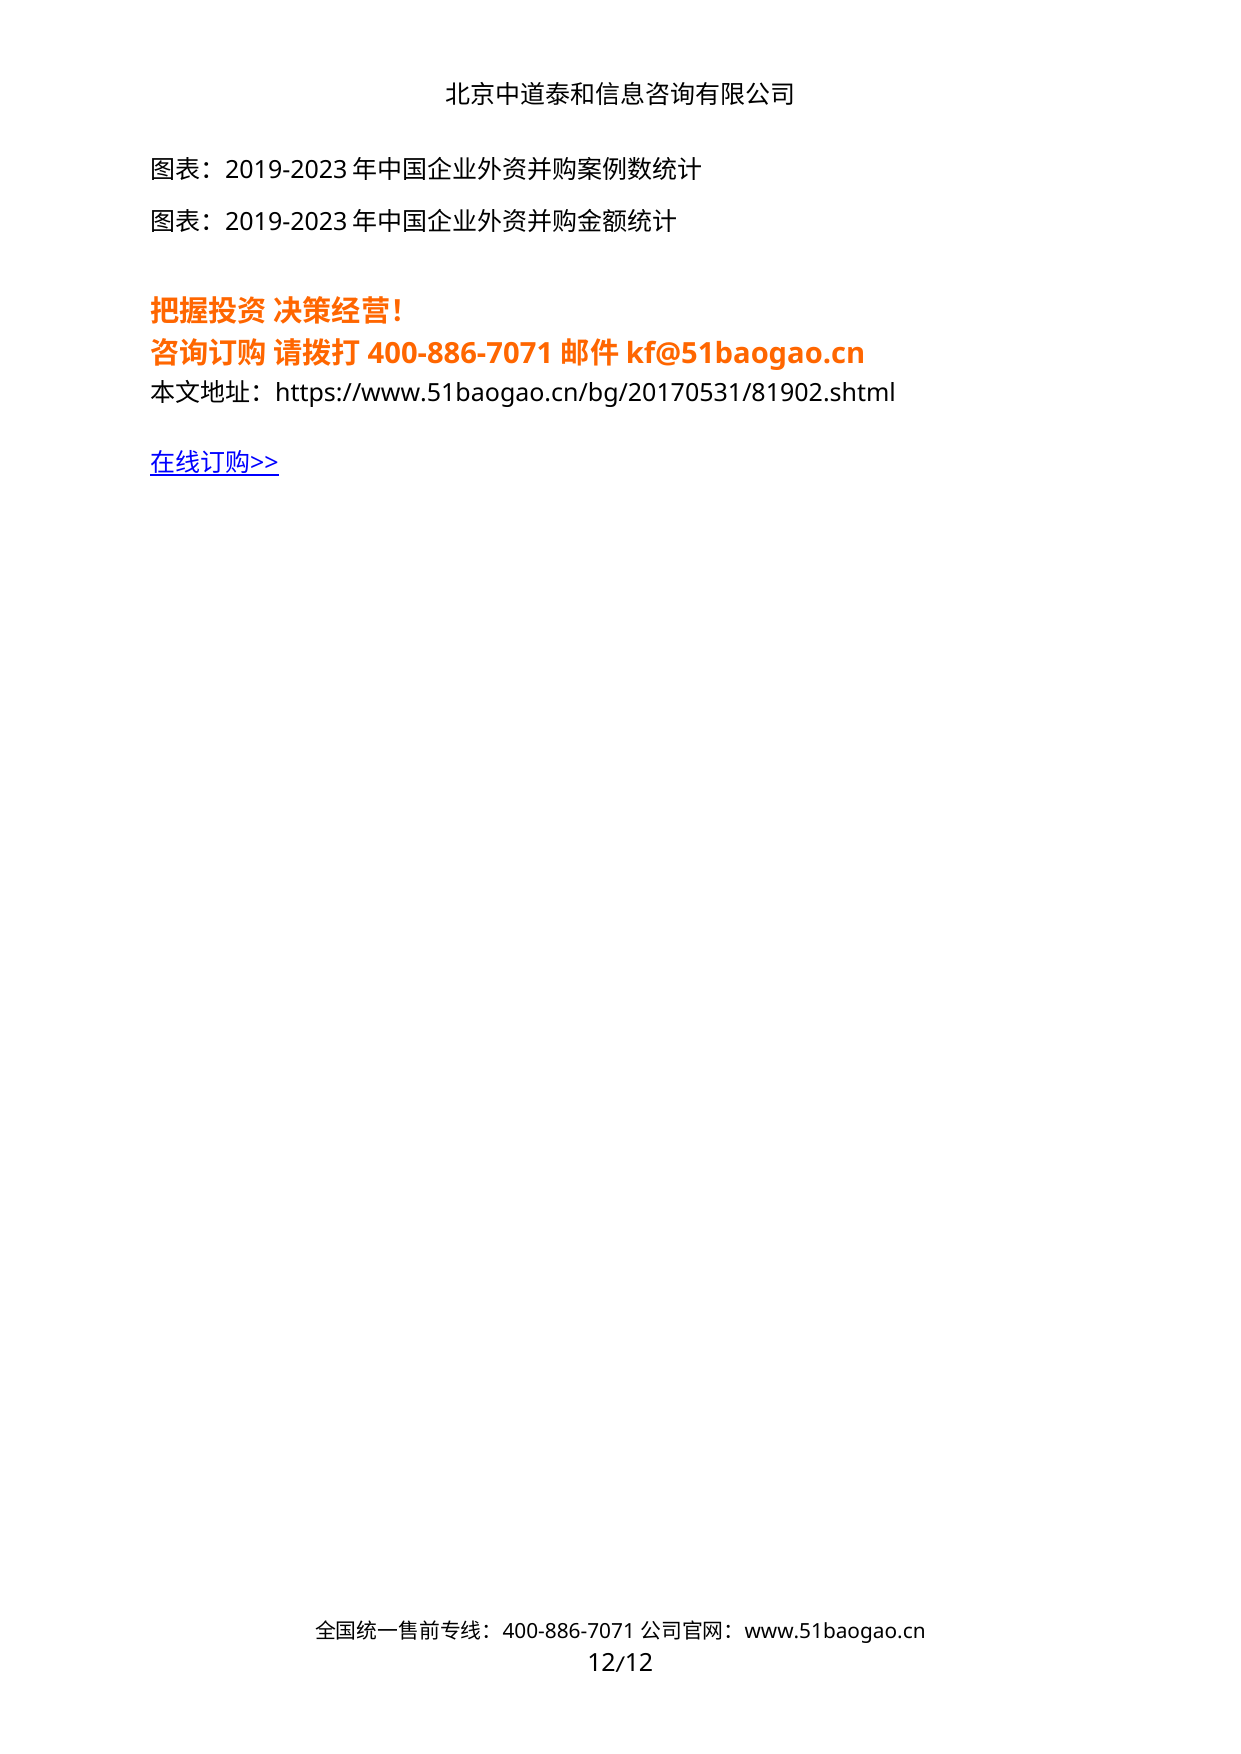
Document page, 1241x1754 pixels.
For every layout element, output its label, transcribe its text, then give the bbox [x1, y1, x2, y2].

text 在线订购>> [150, 409, 1090, 479]
text 把握投资 决策经营！咨询订购 请拨打 400-886-7071 邮件 kf@51baogao.cn本文地址：https://www.51baogao.cn/bg/20170531/81902.shtml [150, 254, 1090, 409]
text 图表：2019-2023年中国企业外资并购金额统计 [150, 202, 1090, 238]
text 图表：2019-2023年中国企业外资并购案例数统计 [150, 150, 1090, 186]
